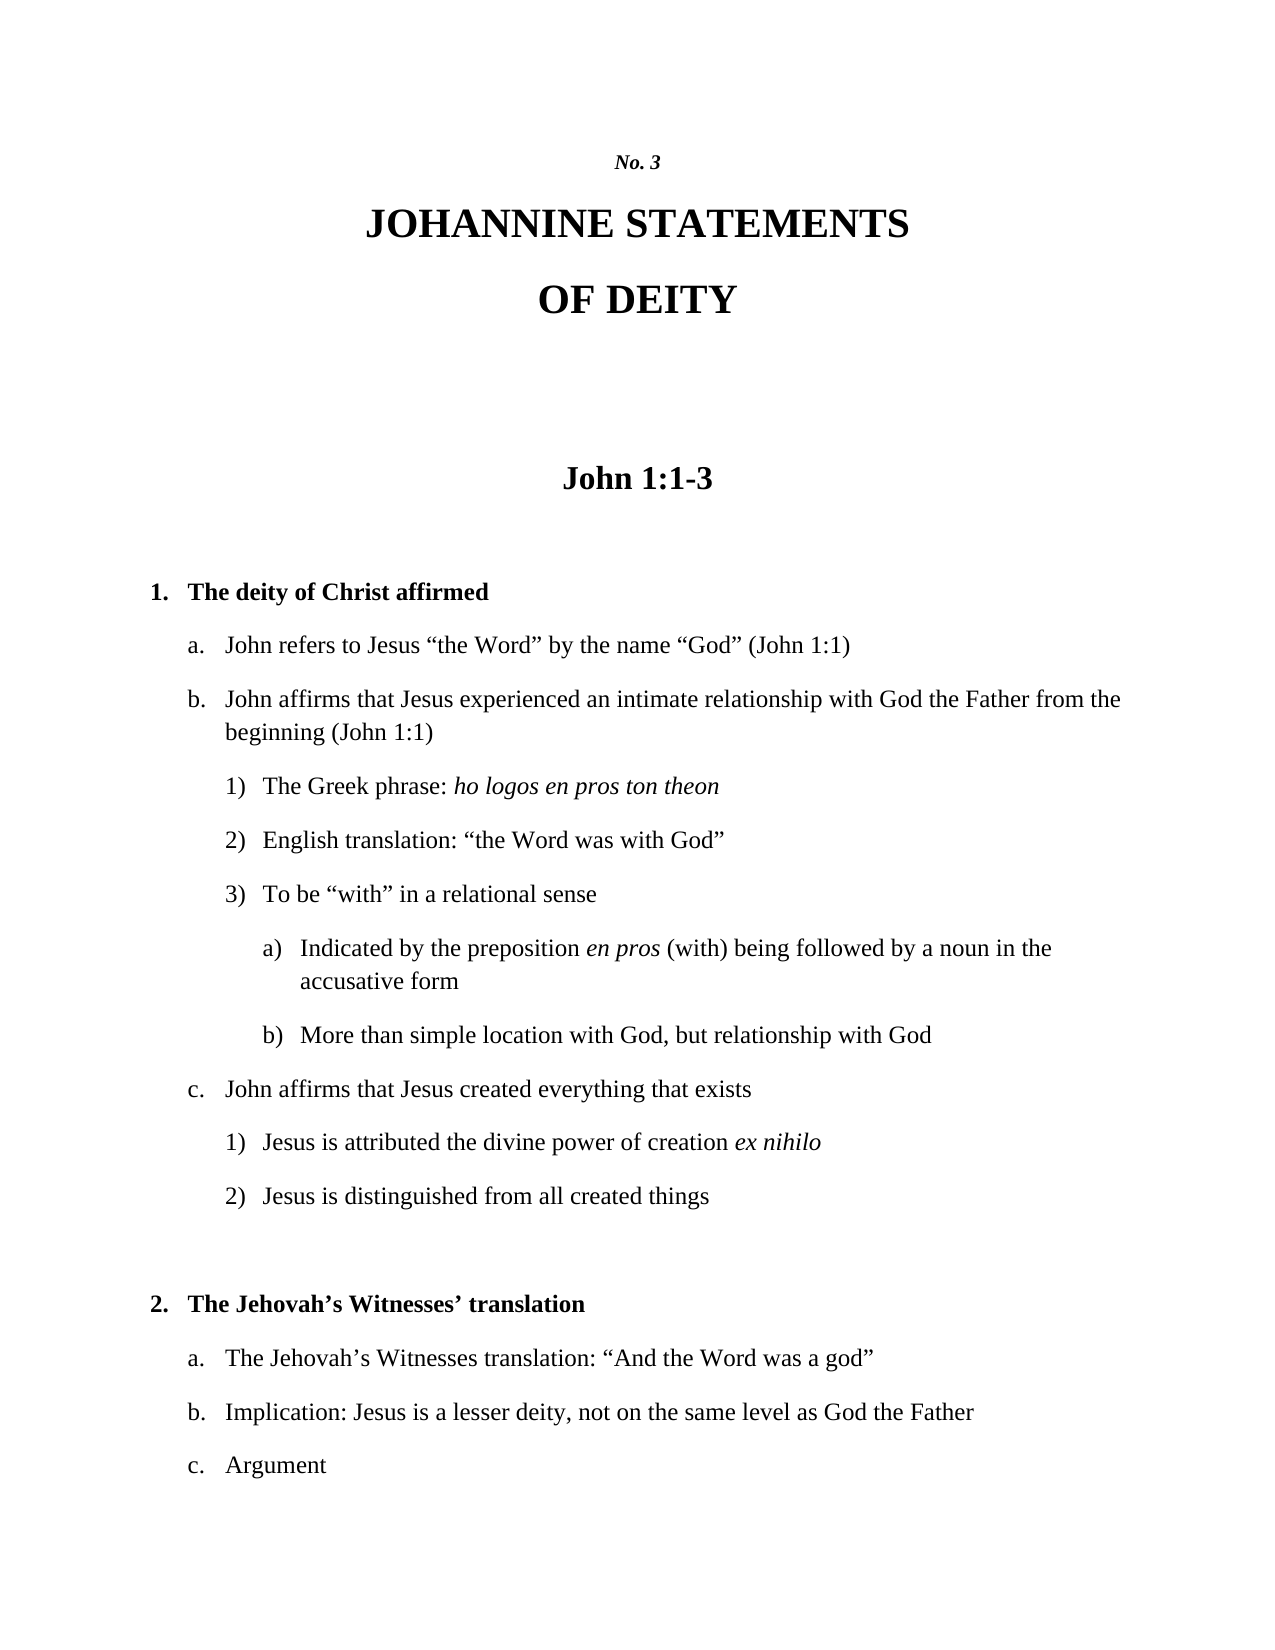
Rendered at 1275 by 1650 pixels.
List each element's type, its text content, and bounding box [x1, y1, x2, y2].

text 1) Jesus is attributed the divine power of creation ex nihilo [225, 1127, 1125, 1156]
text JOHANNINE STATEMENTS [150, 198, 1125, 246]
text a) Indicated by the preposition en pros (with) being followed by a noun in the accusative form [262, 933, 1125, 995]
text 1. The deity of Christ affirmed [150, 577, 1125, 606]
text OF DEITY [150, 274, 1125, 322]
text 2. The Jehovah’s Witnesses’ translation [150, 1289, 1125, 1318]
text No. 3 [150, 150, 1125, 174]
text 2) English translation: “the Word was with God” [225, 825, 1125, 854]
text 3) To be “with” in a relational sense [225, 879, 1125, 908]
text b. Implication: Jesus is a lesser deity, not on the same level as God the Father [187, 1397, 1125, 1426]
text 2) Jesus is distinguished from all created things [225, 1181, 1125, 1210]
text b. John affirms that Jesus experienced an intimate relationship with God the Father from the beginning (John 1:1) [187, 684, 1125, 746]
text a. John refers to Jesus “the Word” by the name “God” (John 1:1) [187, 631, 1125, 659]
text a. The Jehovah’s Witnesses translation: “And the Word was a god” [187, 1343, 1125, 1372]
text c. John affirms that Jesus created everything that exists [187, 1074, 1125, 1102]
text 1) The Greek phrase: ho logos en pros ton theon [225, 771, 1125, 800]
text John 1:1-3 [150, 458, 1125, 496]
text c. Argument [187, 1451, 1125, 1479]
text b) More than simple location with God, but relationship with God [262, 1020, 1125, 1048]
